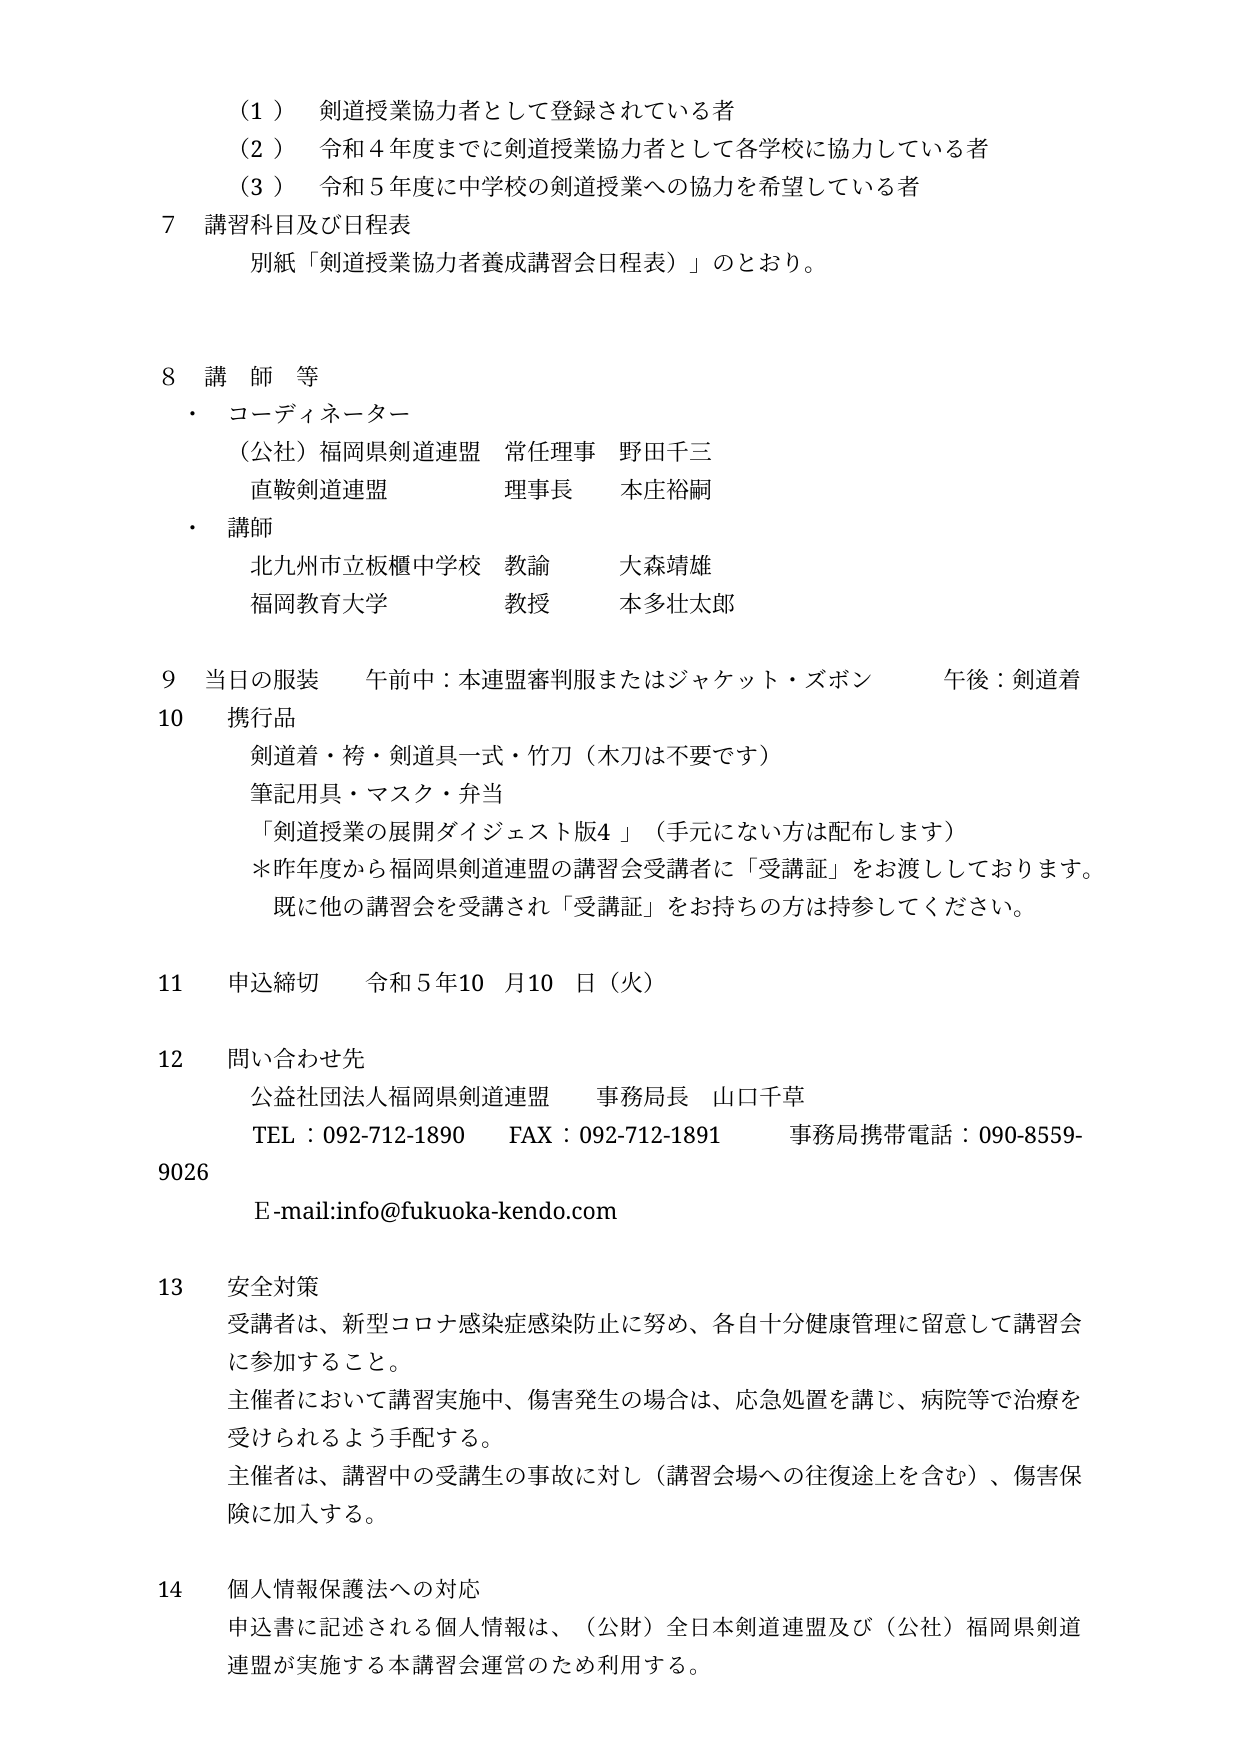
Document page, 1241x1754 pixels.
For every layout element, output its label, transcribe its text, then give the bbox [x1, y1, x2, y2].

text 「剣道授業の展開ダイジェスト版4」（手元にない方は配布します） [158, 811, 1083, 849]
text 別紙「剣道授業協力者養成講習会日程表）」のとおり。 [158, 242, 1083, 280]
text 12 問い合わせ先 [158, 1039, 1083, 1077]
text 公益社団法人福岡県剣道連盟 事務局長 山口千草 [158, 1077, 1083, 1114]
text ７ 講習科目及び日程表 [158, 204, 1083, 242]
text 直鞍剣道連盟 理事長 本庄裕嗣 [158, 470, 1083, 508]
text 11 申込締切 令和５年10月10日（火） [158, 963, 1083, 1001]
text ９ 当日の服装 午前中：本連盟審判服またはジャケット・ズボン 午後：剣道着 [158, 659, 1083, 697]
text 10 携行品 [158, 697, 1083, 735]
text 北九州市立板櫃中学校 教諭 大森靖雄 [158, 546, 1083, 584]
text 14 個人情報保護法への対応 [158, 1569, 1083, 1607]
text （3） 令和５年度に中学校の剣道授業への協力を希望している者 [223, 167, 1083, 204]
text 既に他の講習会を受講され「受講証」をお持ちの方は持参してください。 [258, 887, 1083, 925]
text 受講者は、新型コロナ感染症感染防止に努め、各自十分健康管理に留意して講習会に参加すること。 [218, 1304, 1083, 1380]
text 福岡教育大学 教授 本多壮太郎 [158, 584, 1083, 622]
text 13 安全対策 [158, 1266, 1083, 1304]
text 剣道着・袴・剣道具一式・竹刀（木刀は不要です） [158, 735, 1083, 773]
text ８ 講 師 等 [158, 356, 1083, 394]
text ＊昨年度から福岡県剣道連盟の講習会受講者に「受講証」をお渡ししております。 [238, 849, 1083, 887]
text （1） 剣道授業協力者として登録されている者 [223, 91, 1083, 129]
text ・ コーディネーター [158, 394, 1083, 432]
text ・ 講師 [158, 508, 1083, 546]
text TEL：092-712-1890 FAX：092-712-1891 事務局携帯電話：090-8559-9026 [158, 1114, 1083, 1190]
text 申込書に記述される個人情報は、（公財）全日本剣道連盟及び（公社）福岡県剣道連盟が実施する本講習会運営のため利用する。 [158, 1607, 1083, 1683]
text Ｅ-mail:info@fukuoka-kendo.com [158, 1190, 1083, 1228]
text 主催者において講習実施中、傷害発生の場合は、応急処置を講じ、病院等で治療を受けられるよう手配する。 [158, 1380, 1083, 1456]
text 筆記用具・マスク・弁当 [158, 773, 1083, 811]
text （2） 令和４年度までに剣道授業協力者として各学校に協力している者 [223, 129, 1083, 167]
text （公社）福岡県剣道連盟 常任理事 野田千三 [158, 432, 1083, 470]
text 主催者は、講習中の受講生の事故に対し（講習会場への往復途上を含む）、傷害保険に加入する。 [218, 1456, 1083, 1532]
